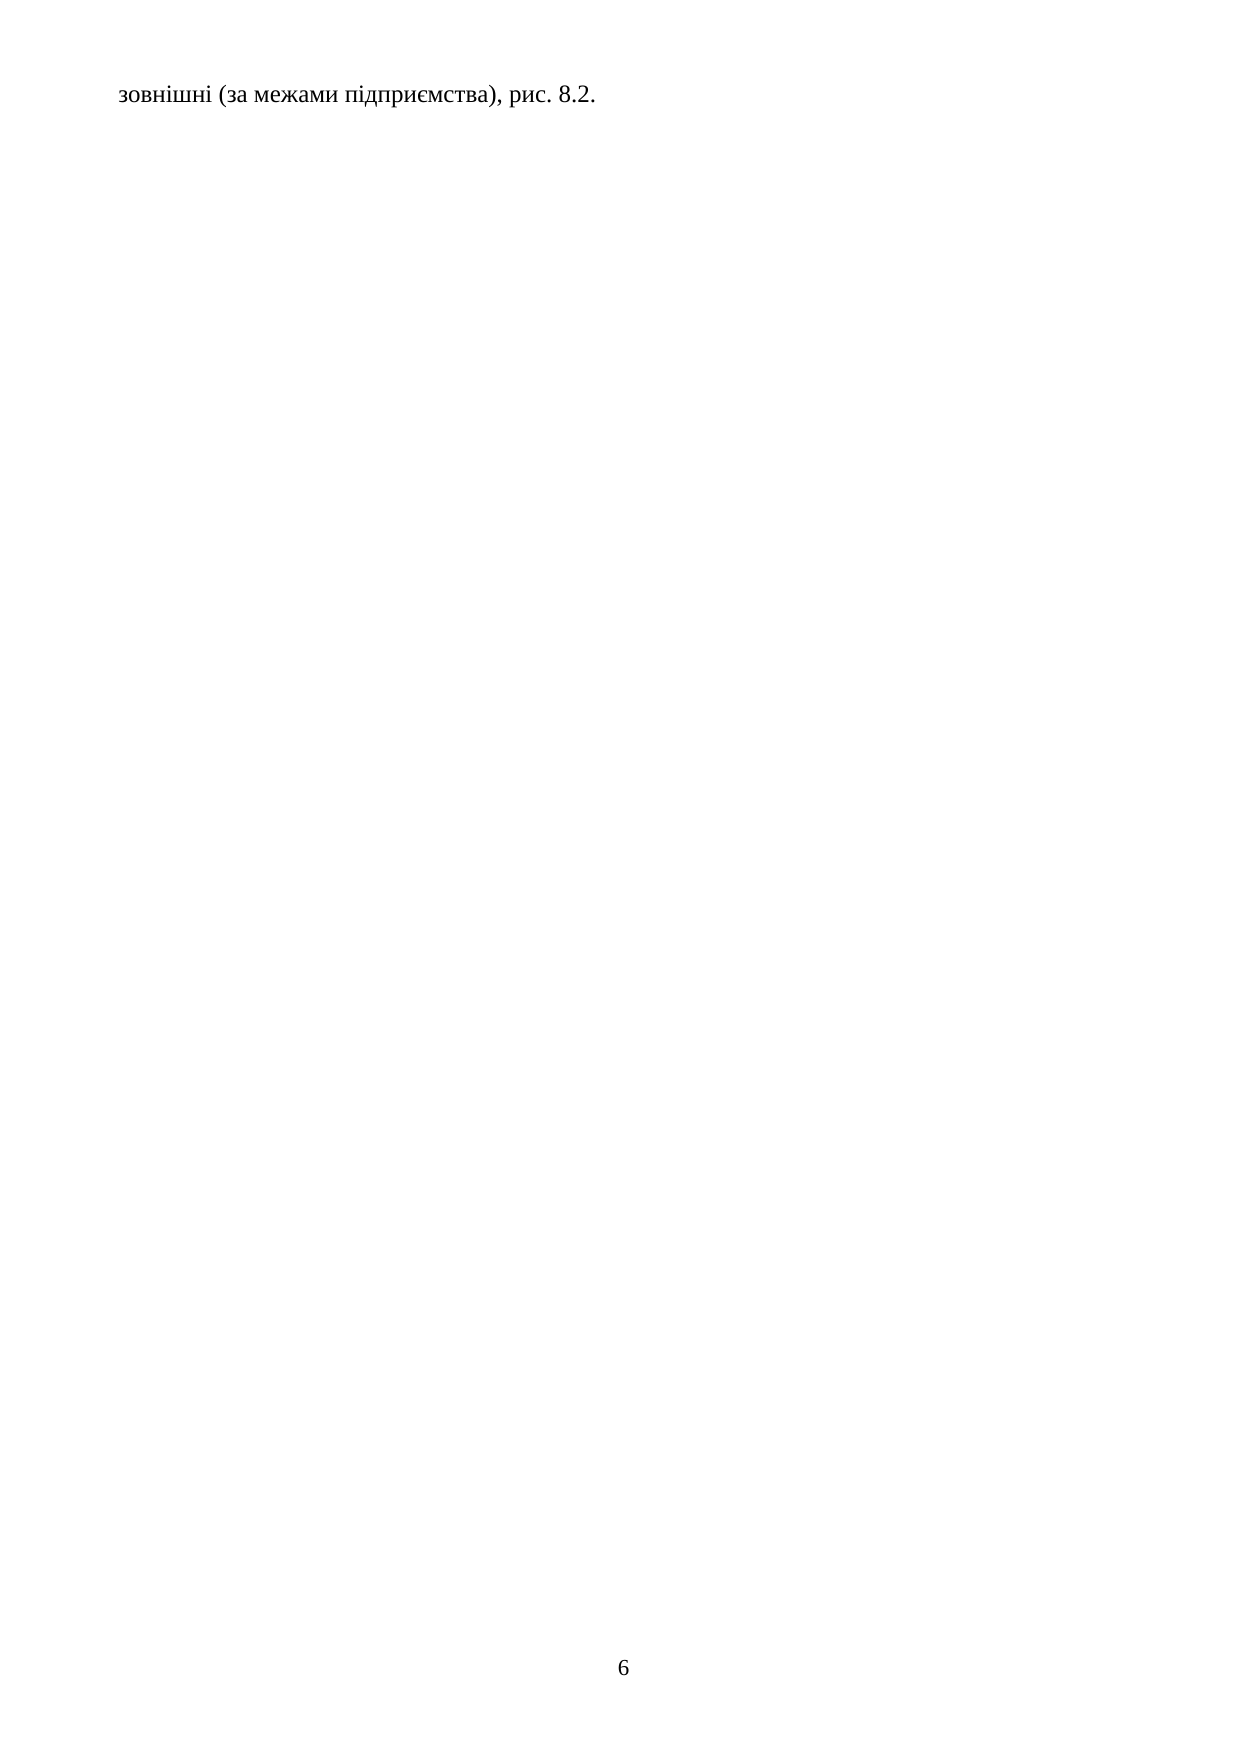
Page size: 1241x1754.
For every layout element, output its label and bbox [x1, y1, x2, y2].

text [118, 79, 1152, 108]
